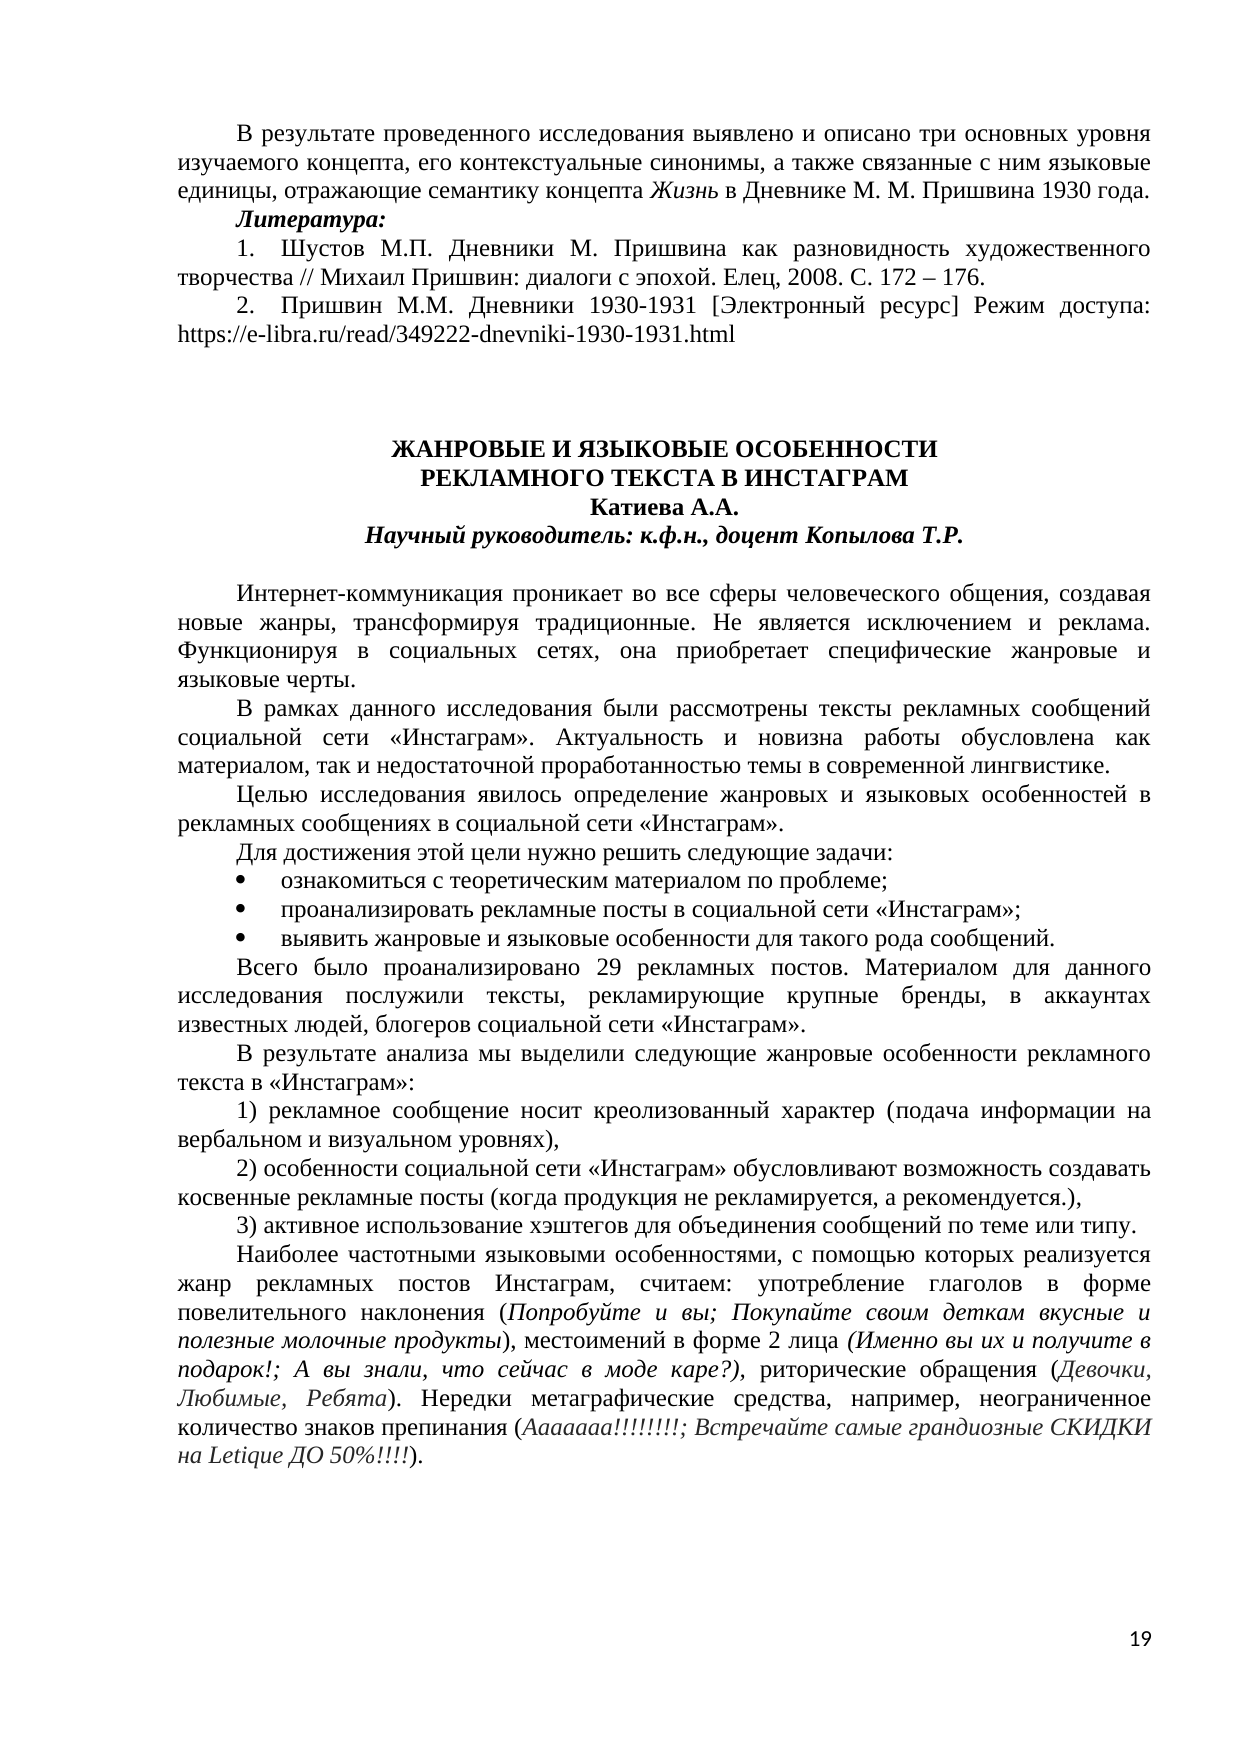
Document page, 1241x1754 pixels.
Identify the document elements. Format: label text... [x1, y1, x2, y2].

text Всего было проанализировано 29 рекламных постов. Материалом для данного исследования послужили тексты, рекламирующие крупные бренды, в аккаунтах известных людей, блогеров социальной сети «Инстаграм». [177, 952, 1152, 1038]
list выявить жанровые и языковые особенности для такого рода сообщений. [177, 923, 1152, 952]
text Литература: [177, 204, 1152, 233]
text 3) активное использование хэштегов для объединения сообщений по теме или типу. [177, 1211, 1152, 1239]
text В результате анализа мы выделили следующие жанровые особенности рекламного текста в «Инстаграм»: [177, 1038, 1152, 1096]
text В результате проведенного исследования выявлено и описано три основных уровня изучаемого концепта, его контекстуальные синонимы, а также связанные с ним языковые единицы, отражающие семантику концепта Жизнь в Дневнике М. М. Пришвина 1930 года. [177, 118, 1152, 204]
text Целью исследования явилось определение жанровых и языковых особенностей в рекламных сообщениях в социальной сети «Инстаграм». [177, 779, 1152, 837]
text 2) особенности социальной сети «Инстаграм» обусловливают возможность создавать косвенные рекламные посты (когда продукция не рекламируется, а рекомендуется.), [177, 1153, 1152, 1211]
text РЕКЛАМНОГО ТЕКСТА В ИНСТАГРАМ [177, 463, 1152, 492]
text 1) рекламное сообщение носит креолизованный характер (подача информации на вербальном и визуальном уровнях), [177, 1096, 1152, 1153]
list Наиболее частотными языковыми особенностями, с помощью которых реализуется жанр рекламных постов Инстаграм, считаем: употребление глаголов в форме повелительного наклонения (Попробуйте и вы; Покупайте своим деткам вкусные и полезные молочные продукты), местоимений в форме 2 лица (Именно вы их и получите в подарок!; А вы знали, что сейчас в моде каре?), риторические обращения (Девочки, Любимые, Ребята). Нередки метаграфические средства, например, неограниченное количество знаков препинания (Ааааааа!!!!!!!!; Встречайте самые грандиозные СКИДКИ на Letique ДО 50%!!!!). [177, 1239, 1152, 1469]
text ЖАНРОВЫЕ И ЯЗЫКОВЫЕ ОСОБЕННОСТИ [177, 434, 1152, 463]
text Научный руководитель: к.ф.н., доцент Копылова Т.Р. [177, 521, 1152, 549]
text Катиева А.А. [177, 492, 1152, 521]
list ознакомиться с теоретическим материалом по проблеме; [177, 866, 1152, 894]
list Шустов М.П. Дневники М. Пришвина как разновидность художественного творчества // Михаил Пришвин: диалоги с эпохой. Елец, 2008. С. 172 – 176. [177, 233, 1152, 291]
text Для достижения этой цели нужно решить следующие задачи: [177, 837, 1152, 866]
list В рамках данного исследования были рассмотрены тексты рекламных сообщений социальной сети «Инстаграм». Актуальность и новизна работы обусловлена как материалом, так и недостаточной проработанностью темы в современной лингвистике. [177, 693, 1152, 779]
list проанализировать рекламные посты в социальной сети «Инстаграм»; [177, 894, 1152, 923]
list Интернет-коммуникация проникает во все сферы человеческого общения, создавая новые жанры, трансформируя традиционные. Не является исключением и реклама. Функционируя в социальных сетях, она приобретает специфические жанровые и языковые черты. [177, 578, 1152, 693]
list Пришвин М.М. Дневники 1930-1931 [Электронный ресурс] Режим доступа: https://e-libra.ru/read/349222-dnevniki-1930-1931.html [177, 291, 1152, 348]
